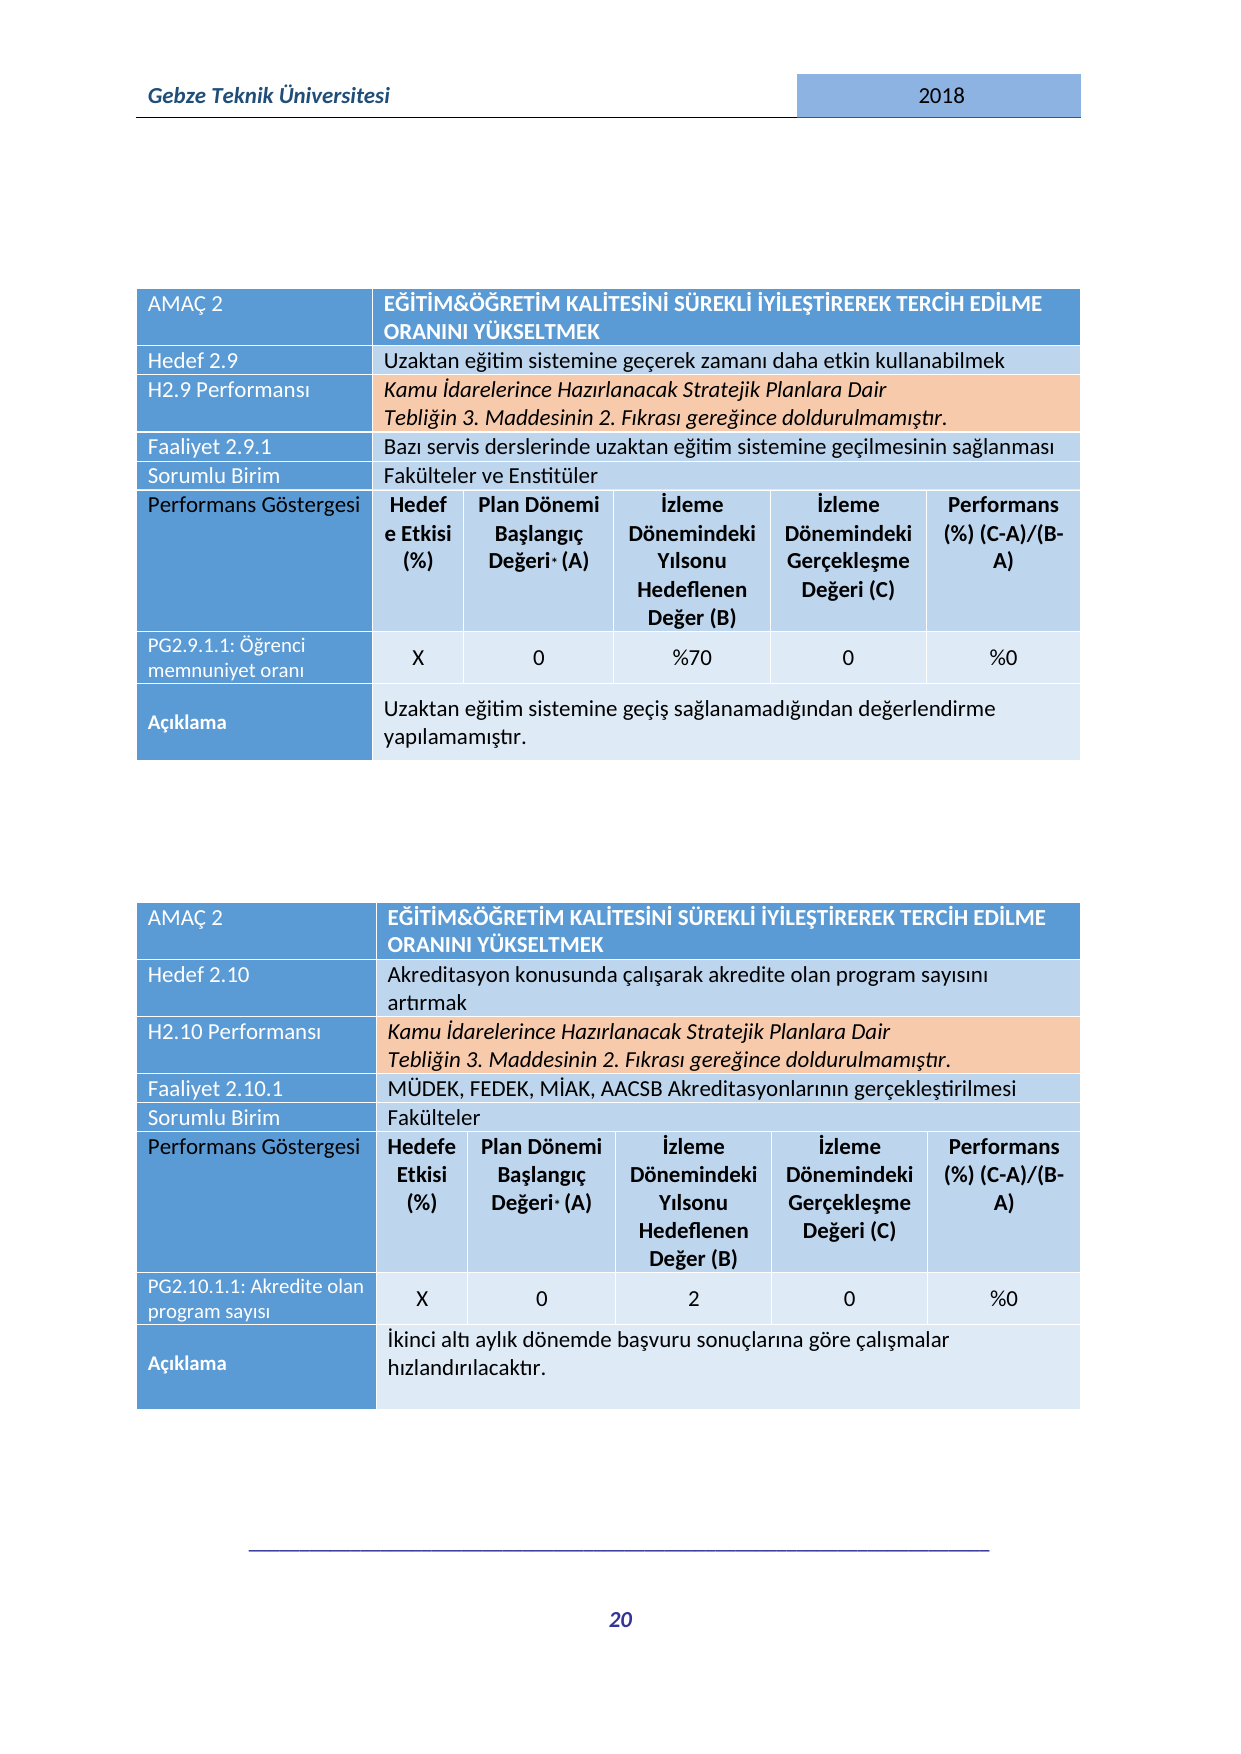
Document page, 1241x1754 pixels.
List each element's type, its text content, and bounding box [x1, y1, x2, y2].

table_cell Bazı servis derslerinde uzaktan eğitim sistemine geçilmesinin sağlanması [373, 433, 1080, 461]
table_cell İzleme Dönemindeki Gerçekleşme Değeri (C) [772, 1132, 927, 1272]
table_header EĞİTİM&ÖĞRETİM KALİTESİNİ SÜREKLİ İYİLEŞTİREREK TERCİH EDİLME ORANINI YÜKSELTMEK [377, 903, 1080, 959]
table_cell İkinci altı aylık dönemde başvuru sonuçlarına göre çalışmalar hızlandırılacaktır. [377, 1325, 1080, 1409]
table_cell 0 [772, 1273, 927, 1324]
table_cell Fakülteler [377, 1103, 1080, 1131]
table_cell H2.9 Performansı [137, 375, 372, 431]
table_cell Açıklama [137, 1325, 376, 1409]
table_cell X [377, 1273, 467, 1324]
table_cell 0 [468, 1273, 615, 1324]
table_cell Performans Göstergesi [137, 1132, 376, 1272]
table_cell Performans Göstergesi [137, 491, 372, 631]
table_cell 0 [771, 632, 926, 683]
table_cell 0 [464, 632, 613, 683]
table_cell %0 [927, 632, 1080, 683]
table_cell Hedefe Etkisi (%) [373, 491, 463, 631]
table_header EĞİTİM&ÖĞRETİM KALİTESİNİ SÜREKLİ İYİLEŞTİREREK TERCİH EDİLME ORANINI YÜKSELTMEK [373, 289, 1080, 345]
table_cell Faaliyet 2.10.1 [137, 1074, 376, 1102]
table_cell Plan Dönemi Başlangıç Değeri* (A) [464, 491, 613, 631]
table_cell Hedefe Etkisi (%) [377, 1132, 467, 1272]
table_cell PG2.9.1.1: Öğrenci memnuniyet oranı [137, 632, 372, 683]
table_header AMAÇ 2 [137, 289, 372, 345]
table_cell Uzaktan eğitim sistemine geçerek zamanı daha etkin kullanabilmek [373, 346, 1080, 374]
table_cell Plan Dönemi Başlangıç Değeri* (A) [468, 1132, 615, 1272]
table_cell Faaliyet 2.9.1 [137, 433, 372, 461]
table_cell Kamu İdarelerince Hazırlanacak Stratejik Planlara Dair Tebliğin 3. Maddesinin 2. Fıkrası gereğince doldurulmamıştır. [377, 1017, 1080, 1073]
table_cell %0 [928, 1273, 1080, 1324]
table_cell Açıklama [137, 684, 372, 760]
table_cell Hedef 2.9 [137, 346, 372, 374]
table_cell Performans (%) (C-A)/(B-A) [927, 491, 1080, 631]
table_cell İzleme Dönemindeki Yılsonu Hedeflenen Değer (B) [616, 1132, 771, 1272]
table_cell İzleme Dönemindeki Gerçekleşme Değeri (C) [771, 491, 926, 631]
table_cell Akreditasyon konusunda çalışarak akredite olan program sayısını artırmak [377, 960, 1080, 1016]
table_cell %70 [614, 632, 770, 683]
table_cell Sorumlu Birim [137, 462, 372, 489]
table_cell Hedef 2.10 [137, 960, 376, 1016]
table_cell X [373, 632, 463, 683]
table_cell H2.10 Performansı [137, 1017, 376, 1073]
table_cell Sorumlu Birim [137, 1103, 376, 1131]
table_cell Performans (%) (C-A)/(B-A) [928, 1132, 1080, 1272]
table_cell Uzaktan eğitim sistemine geçiş sağlanamadığından değerlendirme yapılamamıştır. [373, 684, 1080, 760]
table_header AMAÇ 2 [137, 903, 376, 959]
table_cell Fakülteler ve Enstitüler [373, 462, 1080, 489]
table_cell İzleme Dönemindeki Yılsonu Hedeflenen Değer (B) [614, 491, 770, 631]
table_cell Kamu İdarelerince Hazırlanacak Stratejik Planlara Dair Tebliğin 3. Maddesinin 2. Fıkrası gereğince doldurulmamıştır. [373, 375, 1080, 431]
table_cell MÜDEK, FEDEK, MİAK, AACSB Akreditasyonlarının gerçekleştirilmesi [377, 1074, 1080, 1102]
table_cell 2 [616, 1273, 771, 1324]
table_cell PG2.10.1.1: Akredite olan program sayısı [137, 1273, 376, 1324]
